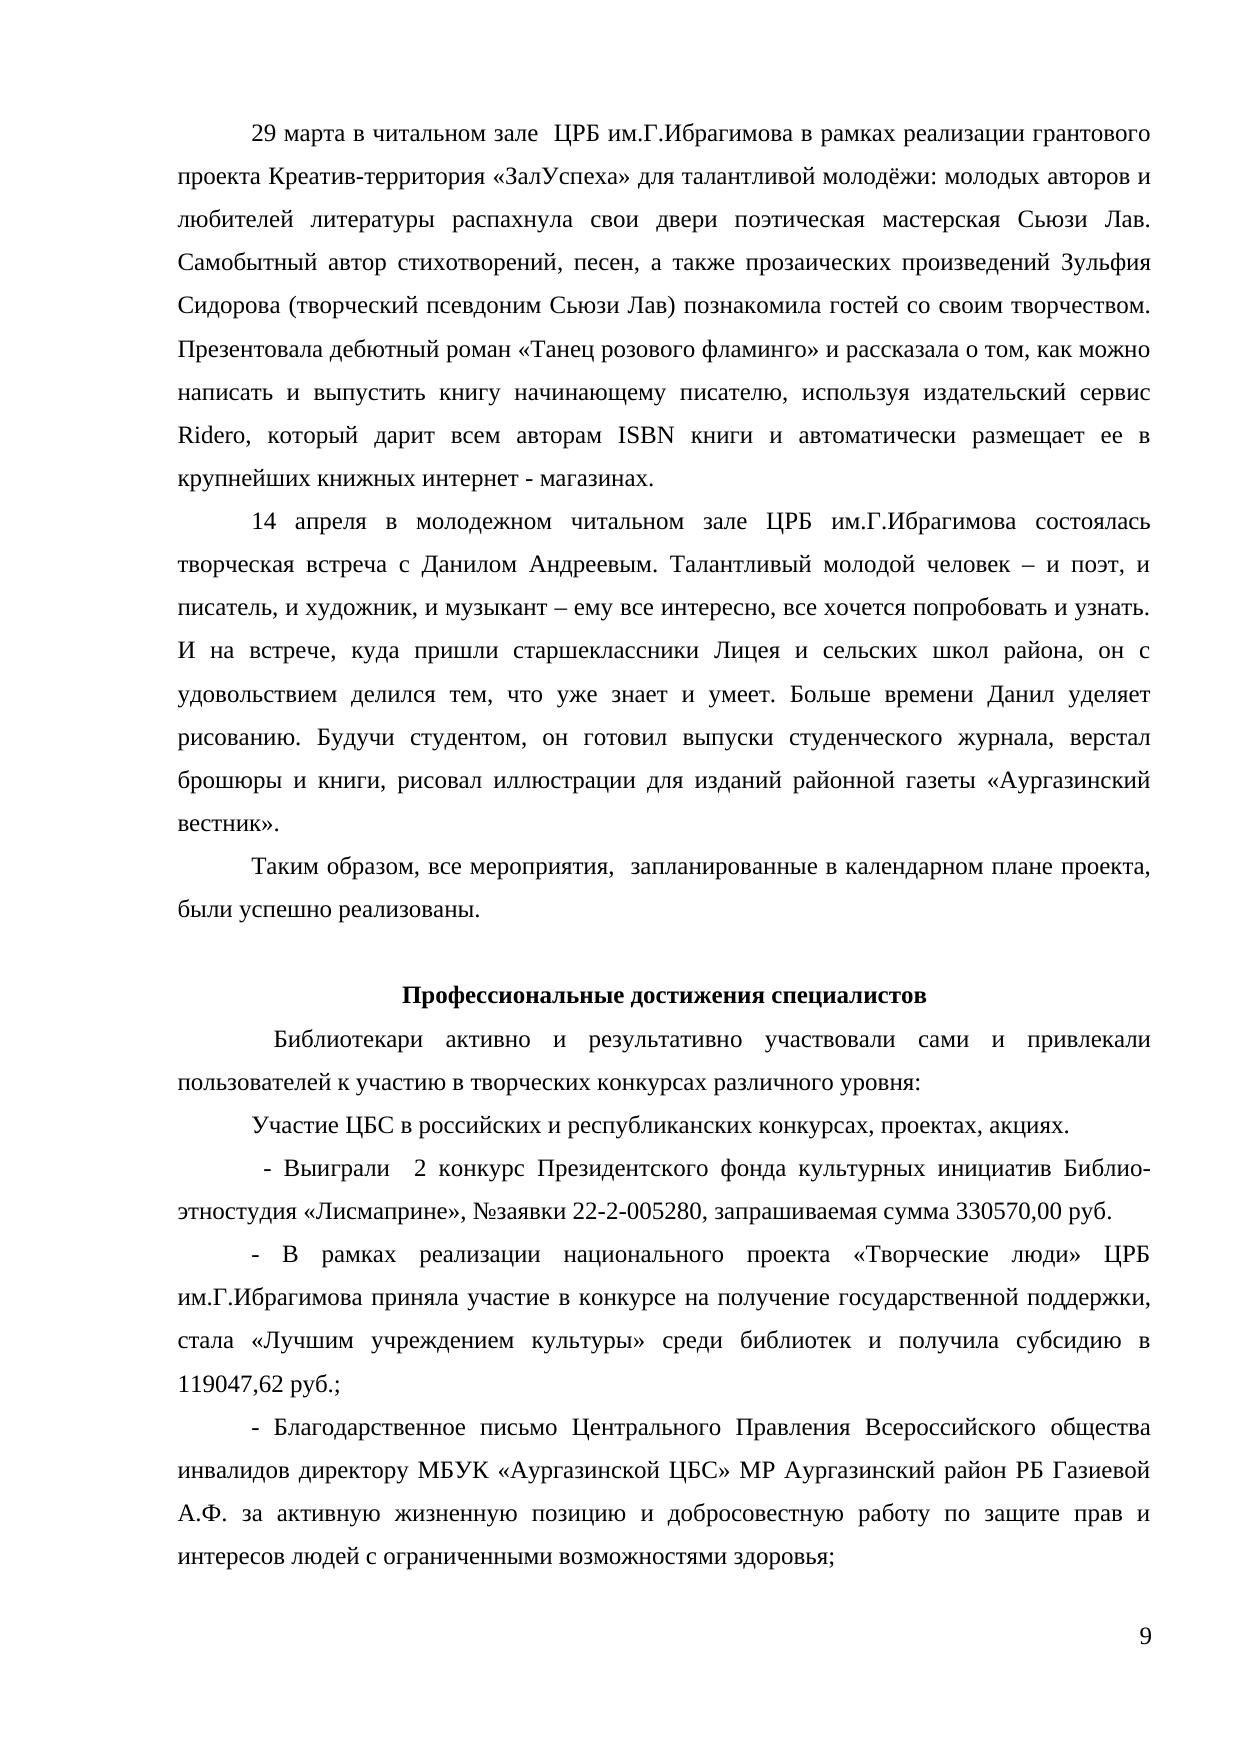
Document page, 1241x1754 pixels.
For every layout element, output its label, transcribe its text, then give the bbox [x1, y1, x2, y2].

text Участие ЦБС в российских и республиканских конкурсах, проектах, акциях. [177, 1110, 1152, 1139]
text Библиотекари активно и результативно участвовали сами и привлекали пользователей к участию в творческих конкурсах различного уровня: [177, 1024, 1152, 1096]
text Профессиональные достижения специалистов [177, 981, 1152, 1009]
text - В рамках реализации национального проекта «Творческие люди» ЦРБ им.Г.Ибрагимова приняла участие в конкурсе на получение государственной поддержки, стала «Лучшим учреждением культуры» среди библиотек и получила субсидию в 119047,62 руб.; [177, 1239, 1152, 1397]
text 29 марта в читальном зале ЦРБ им.Г.Ибрагимова в рамках реализации грантового проекта Креатив-территория «ЗалУспеха» для талантливой молодёжи: молодых авторов и любителей литературы распахнула свои двери поэтическая мастерская Сьюзи Лав. Самобытный автор стихотворений, песен, а также прозаических произведений Зульфия Сидорова (творческий псевдоним Сьюзи Лав) познакомила гостей со своим творчеством. Презентовала дебютный роман «Танец розового фламинго» и рассказала о том, как можно написать и выпустить книгу начинающему писателю, используя издательский сервис Ridero, который дарит всем авторам ISBN книги и автоматически размещает ее в крупнейших книжных интернет - магазинах. [177, 118, 1152, 492]
text - Выиграли 2 конкурс Президентского фонда культурных инициатив Библио-этностудия «Лисмаприне», №заявки 22-2-005280, запрашиваемая сумма 330570,00 руб. [177, 1153, 1152, 1225]
text 14 апреля в молодежном читальном зале ЦРБ им.Г.Ибрагимова состоялась творческая встреча с Данилом Андреевым. Талантливый молодой человек – и поэт, и писатель, и художник, и музыкант – ему все интересно, все хочется попробовать и узнать. И на встрече, куда пришли старшеклассники Лицея и сельских школ района, он с удовольствием делился тем, что уже знает и умеет. Больше времени Данил уделяет рисованию. Будучи студентом, он готовил выпуски студенческого журнала, верстал брошюры и книги, рисовал иллюстрации для изданий районной газеты «Аургазинский вестник». [177, 506, 1152, 837]
text Таким образом, все мероприятия, запланированные в календарном плане проекта, были успешно реализованы. [177, 851, 1152, 923]
text - Благодарственное письмо Центрального Правления Всероссийского общества инвалидов директору МБУК «Аургазинской ЦБС» МР Аургазинский район РБ Газиевой А.Ф. за активную жизненную позицию и добросовестную работу по защите прав и интересов людей с ограниченными возможностями здоровья; [177, 1412, 1152, 1570]
